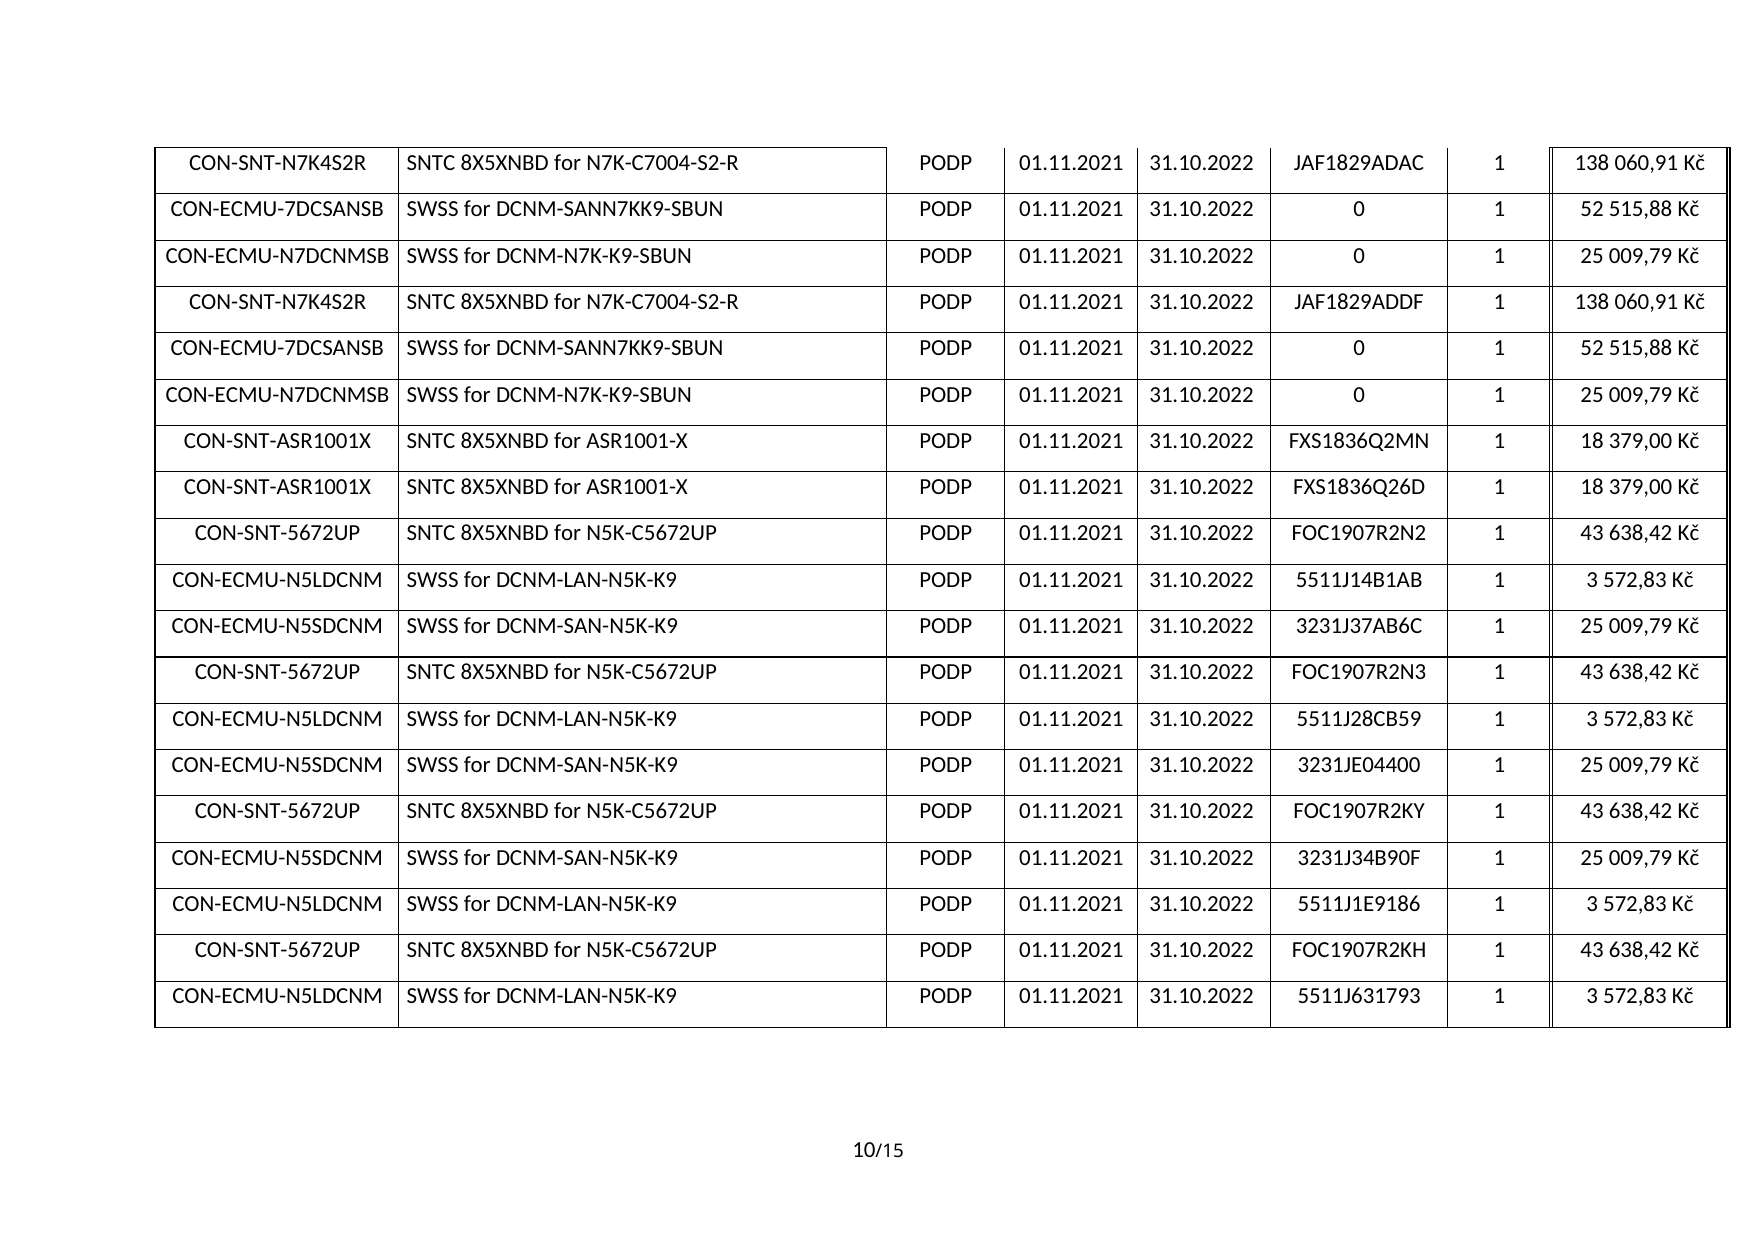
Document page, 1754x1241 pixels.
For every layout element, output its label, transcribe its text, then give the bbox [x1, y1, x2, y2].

table_cell PODP [887, 380, 1004, 425]
table_cell CON-SNT-5672UP [156, 796, 398, 842]
table_cell SNTC 8X5XNBD for ASR1001-X [399, 426, 886, 471]
table_cell PODP [887, 565, 1004, 610]
table_cell 3231J34B90F [1271, 843, 1447, 888]
table_cell CON-SNT-N7K4S2R [156, 287, 398, 332]
table_cell 0 [1271, 194, 1447, 240]
table_cell 31.10.2022 [1138, 843, 1270, 888]
table_cell 01.11.2021 [1005, 472, 1137, 517]
table_cell 1 [1448, 287, 1549, 332]
table_cell 1 [1448, 982, 1549, 1027]
table_cell 52 515,88 Kč [1553, 333, 1726, 379]
table_cell SNTC 8X5XNBD for N5K-C5672UP [399, 796, 886, 842]
table_cell 25 009,79 Kč [1553, 611, 1726, 656]
table_cell 18 379,00 Kč [1553, 472, 1726, 517]
table_cell PODP [887, 472, 1004, 517]
table_cell 01.11.2021 [1005, 796, 1137, 842]
table_cell 3231J37AB6C [1271, 611, 1447, 656]
table_cell 1 [1448, 843, 1549, 888]
table_cell CON-SNT-5672UP [156, 658, 398, 703]
table_cell CON-ECMU-N5LDCNM [156, 704, 398, 749]
table_cell 3 572,83 Kč [1553, 982, 1726, 1027]
table_header 31.10.2022 [1138, 147, 1270, 193]
table_cell 31.10.2022 [1138, 519, 1270, 564]
table_cell PODP [887, 935, 1004, 981]
table_cell 31.10.2022 [1138, 565, 1270, 610]
table_cell PODP [887, 426, 1004, 471]
table_cell 1 [1448, 241, 1549, 286]
table_cell 01.11.2021 [1005, 426, 1137, 471]
table_cell 01.11.2021 [1005, 194, 1137, 240]
table_cell 01.11.2021 [1005, 380, 1137, 425]
table_cell 3 572,83 Kč [1553, 889, 1726, 934]
table_cell FOC1907R2KY [1271, 796, 1447, 842]
table_cell 31.10.2022 [1138, 750, 1270, 795]
table_cell SWSS for DCNM-SAN-N5K-K9 [399, 750, 886, 795]
table_header PODP [887, 147, 1004, 193]
table_cell 138 060,91 Kč [1553, 287, 1726, 332]
table_cell FOC1907R2N3 [1271, 658, 1447, 703]
table_cell SNTC 8X5XNBD for N5K-C5672UP [399, 658, 886, 703]
table_cell 01.11.2021 [1005, 843, 1137, 888]
table_cell CON-SNT-ASR1001X [156, 426, 398, 471]
table_cell SWSS for DCNM-SANN7KK9-SBUN [399, 194, 886, 240]
table_cell 31.10.2022 [1138, 704, 1270, 749]
table_cell 01.11.2021 [1005, 935, 1137, 981]
table_cell 43 638,42 Kč [1553, 796, 1726, 842]
table_cell SNTC 8X5XNBD for ASR1001-X [399, 472, 886, 517]
table_cell FOC1907R2N2 [1271, 519, 1447, 564]
table_cell 01.11.2021 [1005, 889, 1137, 934]
table_cell 01.11.2021 [1005, 333, 1137, 379]
table_cell 31.10.2022 [1138, 889, 1270, 934]
table_cell FXS1836Q2MN [1271, 426, 1447, 471]
table_cell PODP [887, 287, 1004, 332]
table_cell 25 009,79 Kč [1553, 380, 1726, 425]
table_cell PODP [887, 704, 1004, 749]
table_cell 01.11.2021 [1005, 519, 1137, 564]
table_cell 25 009,79 Kč [1553, 750, 1726, 795]
table_cell PODP [887, 889, 1004, 934]
table_cell 5511J14B1AB [1271, 565, 1447, 610]
table_cell SWSS for DCNM-SAN-N5K-K9 [399, 611, 886, 656]
table_cell SWSS for DCNM-LAN-N5K-K9 [399, 889, 886, 934]
table_cell 1 [1448, 380, 1549, 425]
table_cell 25 009,79 Kč [1553, 241, 1726, 286]
table_cell CON-ECMU-N5SDCNM [156, 611, 398, 656]
table_cell 52 515,88 Kč [1553, 194, 1726, 240]
table_cell 31.10.2022 [1138, 241, 1270, 286]
table_cell 01.11.2021 [1005, 982, 1137, 1027]
table_cell 31.10.2022 [1138, 333, 1270, 379]
table_header SNTC 8X5XNBD for N7K-C7004-S2-R [399, 148, 886, 193]
table_cell 0 [1271, 241, 1447, 286]
table_cell 01.11.2021 [1005, 750, 1137, 795]
table_cell 01.11.2021 [1005, 565, 1137, 610]
table_cell 31.10.2022 [1138, 982, 1270, 1027]
table_cell 01.11.2021 [1005, 658, 1137, 703]
table_cell 31.10.2022 [1138, 658, 1270, 703]
table_header CON-SNT-N7K4S2R [156, 148, 398, 193]
table_cell CON-ECMU-N7DCNMSB [156, 380, 398, 425]
table_header 1 [1448, 147, 1549, 193]
table_cell 31.10.2022 [1138, 287, 1270, 332]
table_cell SNTC 8X5XNBD for N7K-C7004-S2-R [399, 287, 886, 332]
table_cell 31.10.2022 [1138, 380, 1270, 425]
table_cell FXS1836Q26D [1271, 472, 1447, 517]
table_header 138 060,91 Kč [1553, 148, 1726, 193]
table_cell PODP [887, 611, 1004, 656]
table_cell 5511J1E9186 [1271, 889, 1447, 934]
table_cell SWSS for DCNM-N7K-K9-SBUN [399, 380, 886, 425]
table_cell SWSS for DCNM-LAN-N5K-K9 [399, 565, 886, 610]
table_cell 1 [1448, 194, 1549, 240]
table_cell 01.11.2021 [1005, 704, 1137, 749]
table_cell CON-ECMU-N7DCNMSB [156, 241, 398, 286]
table_header JAF1829ADAC [1270, 147, 1448, 193]
table_cell 31.10.2022 [1138, 935, 1270, 981]
table_cell CON-ECMU-N5SDCNM [156, 843, 398, 888]
table_cell 1 [1448, 704, 1549, 749]
table_cell PODP [887, 796, 1004, 842]
table_cell SWSS for DCNM-LAN-N5K-K9 [399, 704, 886, 749]
table_cell 31.10.2022 [1138, 796, 1270, 842]
table_cell 1 [1448, 426, 1549, 471]
table_cell 1 [1448, 519, 1549, 564]
table_cell CON-SNT-5672UP [156, 519, 398, 564]
table_cell SNTC 8X5XNBD for N5K-C5672UP [399, 519, 886, 564]
table_cell 5511J631793 [1271, 982, 1447, 1027]
table_cell CON-ECMU-N5LDCNM [156, 565, 398, 610]
table_cell 31.10.2022 [1138, 472, 1270, 517]
table_cell 1 [1448, 472, 1549, 517]
table_cell SWSS for DCNM-LAN-N5K-K9 [399, 982, 886, 1027]
table_cell 01.11.2021 [1005, 287, 1137, 332]
table_cell CON-SNT-5672UP [156, 935, 398, 981]
table_cell CON-ECMU-N5SDCNM [156, 750, 398, 795]
table_cell SWSS for DCNM-SANN7KK9-SBUN [399, 333, 886, 379]
table_cell 1 [1448, 750, 1549, 795]
table_cell 0 [1271, 380, 1447, 425]
table_cell PODP [887, 982, 1004, 1027]
table_cell CON-SNT-ASR1001X [156, 472, 398, 517]
table_cell 43 638,42 Kč [1553, 658, 1726, 703]
table_cell 25 009,79 Kč [1553, 843, 1726, 888]
table_cell 43 638,42 Kč [1553, 519, 1726, 564]
table_cell CON-ECMU-N5LDCNM [156, 982, 398, 1027]
table_cell 1 [1448, 889, 1549, 934]
table_cell PODP [887, 750, 1004, 795]
table_cell 01.11.2021 [1005, 611, 1137, 656]
table_cell 3 572,83 Kč [1553, 565, 1726, 610]
table_cell PODP [887, 519, 1004, 564]
table_cell 31.10.2022 [1138, 426, 1270, 471]
table_cell 1 [1448, 658, 1549, 703]
table_header 01.11.2021 [1004, 147, 1137, 193]
table_cell PODP [887, 333, 1004, 379]
table_cell 5511J28CB59 [1271, 704, 1447, 749]
table_cell 31.10.2022 [1138, 194, 1270, 240]
table_cell 1 [1448, 935, 1549, 981]
table_cell PODP [887, 194, 1004, 240]
table_cell 31.10.2022 [1138, 611, 1270, 656]
table_cell 18 379,00 Kč [1553, 426, 1726, 471]
table_cell 1 [1448, 333, 1549, 379]
table_cell 43 638,42 Kč [1553, 935, 1726, 981]
table_cell 3231JE04400 [1271, 750, 1447, 795]
table_cell 1 [1448, 796, 1549, 842]
table_cell PODP [887, 658, 1004, 703]
table_cell 1 [1448, 565, 1549, 610]
table_cell 0 [1271, 333, 1447, 379]
table_cell 01.11.2021 [1005, 241, 1137, 286]
table_cell PODP [887, 241, 1004, 286]
table_cell SNTC 8X5XNBD for N5K-C5672UP [399, 935, 886, 981]
table_cell 1 [1448, 611, 1549, 656]
table_cell SWSS for DCNM-N7K-K9-SBUN [399, 241, 886, 286]
table_cell SWSS for DCNM-SAN-N5K-K9 [399, 843, 886, 888]
table_cell CON-ECMU-N5LDCNM [156, 889, 398, 934]
table_cell CON-ECMU-7DCSANSB [156, 333, 398, 379]
table_cell JAF1829ADDF [1271, 287, 1447, 332]
table_cell CON-ECMU-7DCSANSB [156, 194, 398, 240]
table_cell FOC1907R2KH [1271, 935, 1447, 981]
table_cell PODP [887, 843, 1004, 888]
table_cell 3 572,83 Kč [1553, 704, 1726, 749]
